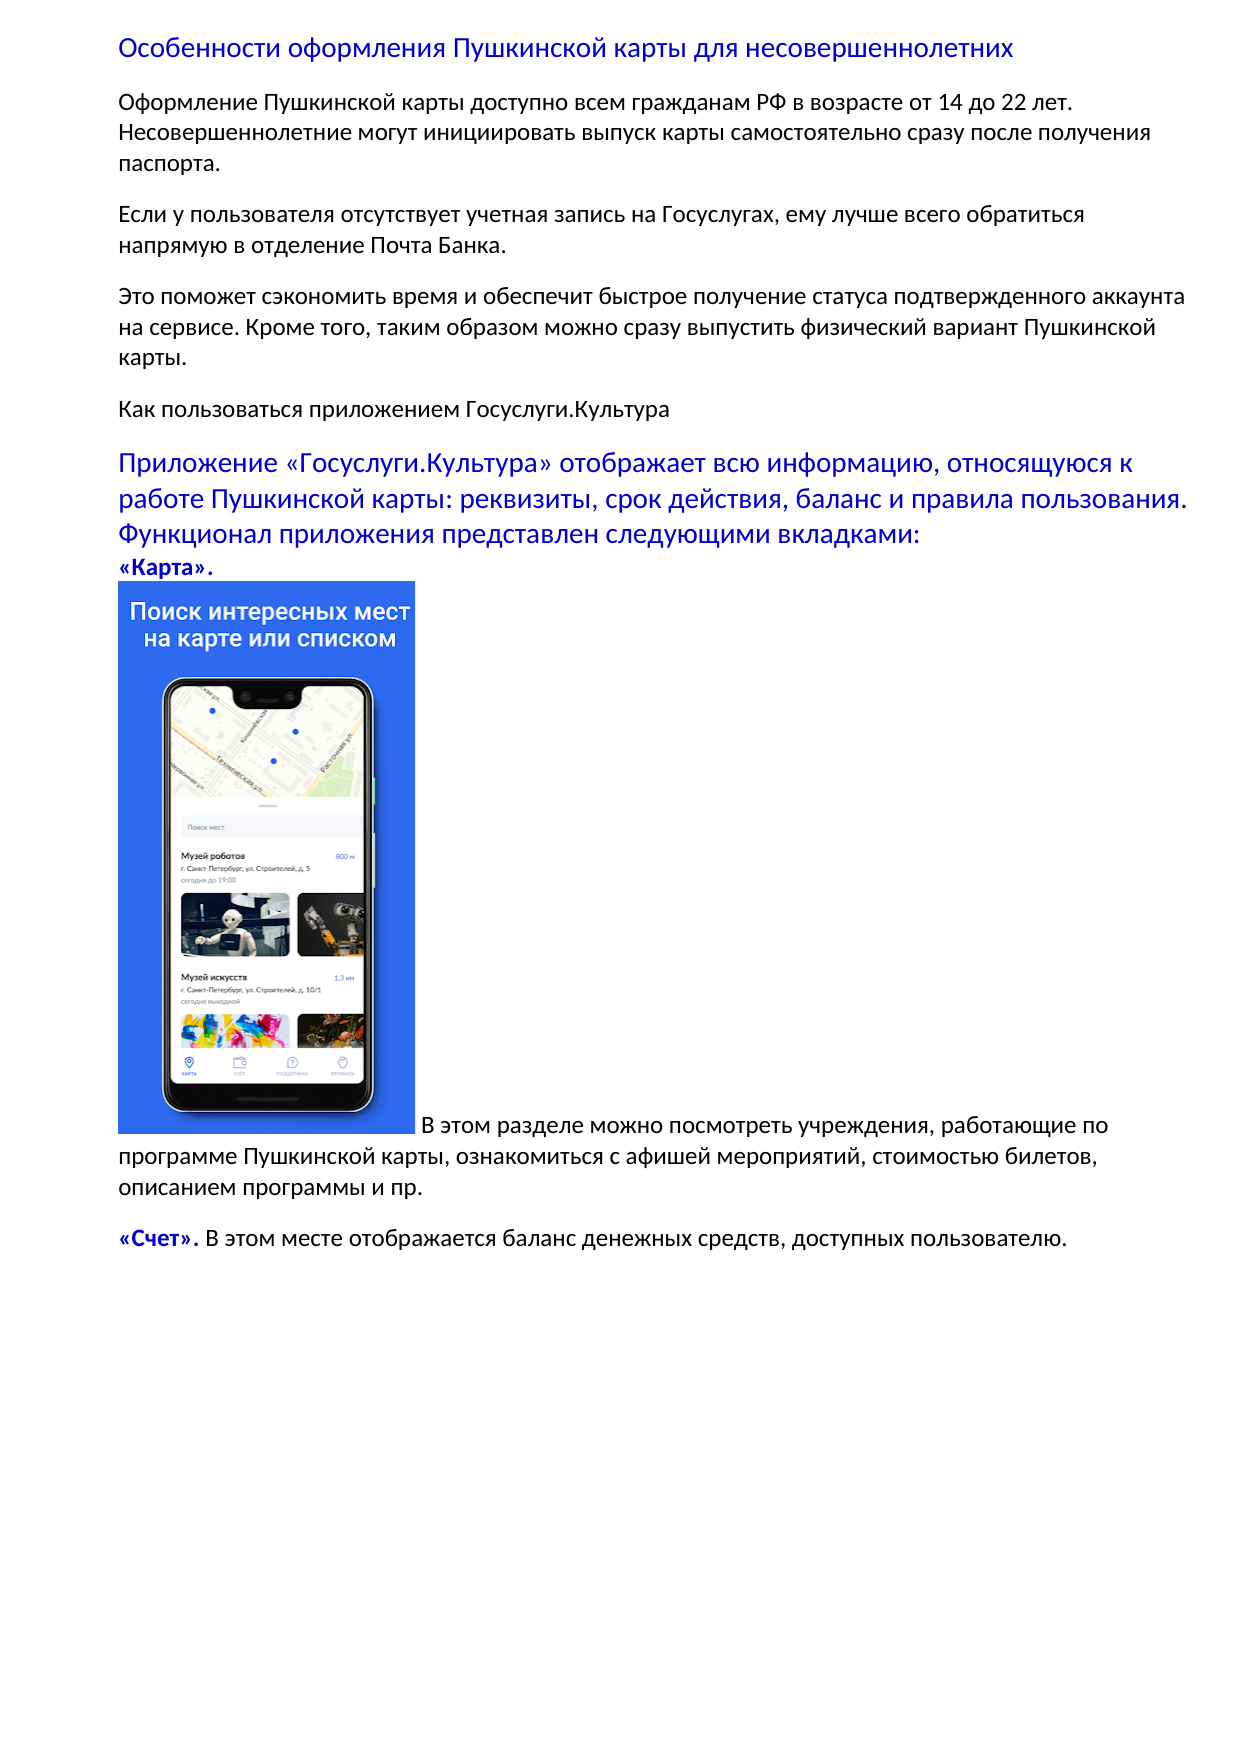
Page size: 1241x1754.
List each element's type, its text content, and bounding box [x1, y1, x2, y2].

text В этом разделе можно посмотреть учреждения, работающие по программе Пушкинской карты, ознакомиться с афишей мероприятий, стоимостью билетов, описанием программы и пр. [118, 581, 1196, 1201]
picture [118, 581, 416, 1134]
text «Счет». В этом месте отображается баланс денежных средств, доступных пользователю. [118, 1222, 1196, 1252]
text Оформление Пушкинской карты доступно всем гражданам РФ в возрасте от 14 до 22 лет. Несовершеннолетние могут инициировать выпуск карты самостоятельно сразу после получения паспорта. [118, 86, 1196, 178]
text «Карта». [118, 551, 1196, 581]
text Если у пользователя отсутствует учетная запись на Госуслугах, ему лучше всего обратиться напрямую в отделение Почта Банка. [118, 198, 1196, 259]
text Приложение «Госуслуги.Культура» отображает всю информацию, относящуюся к работе Пушкинской карты: реквизиты, срок действия, баланс и правила пользования. Функционал приложения представлен следующими вкладками: [118, 444, 1196, 551]
text Это поможет сэкономить время и обеспечит быстрое получение статуса подтвержденного аккаунта на сервисе. Кроме того, таким образом можно сразу выпустить физический вариант Пушкинской карты. [118, 280, 1196, 372]
text Особенности оформления Пушкинской карты для несовершеннолетних [118, 29, 1196, 65]
text Как пользоваться приложением Госуслуги.Культура [118, 393, 1196, 423]
